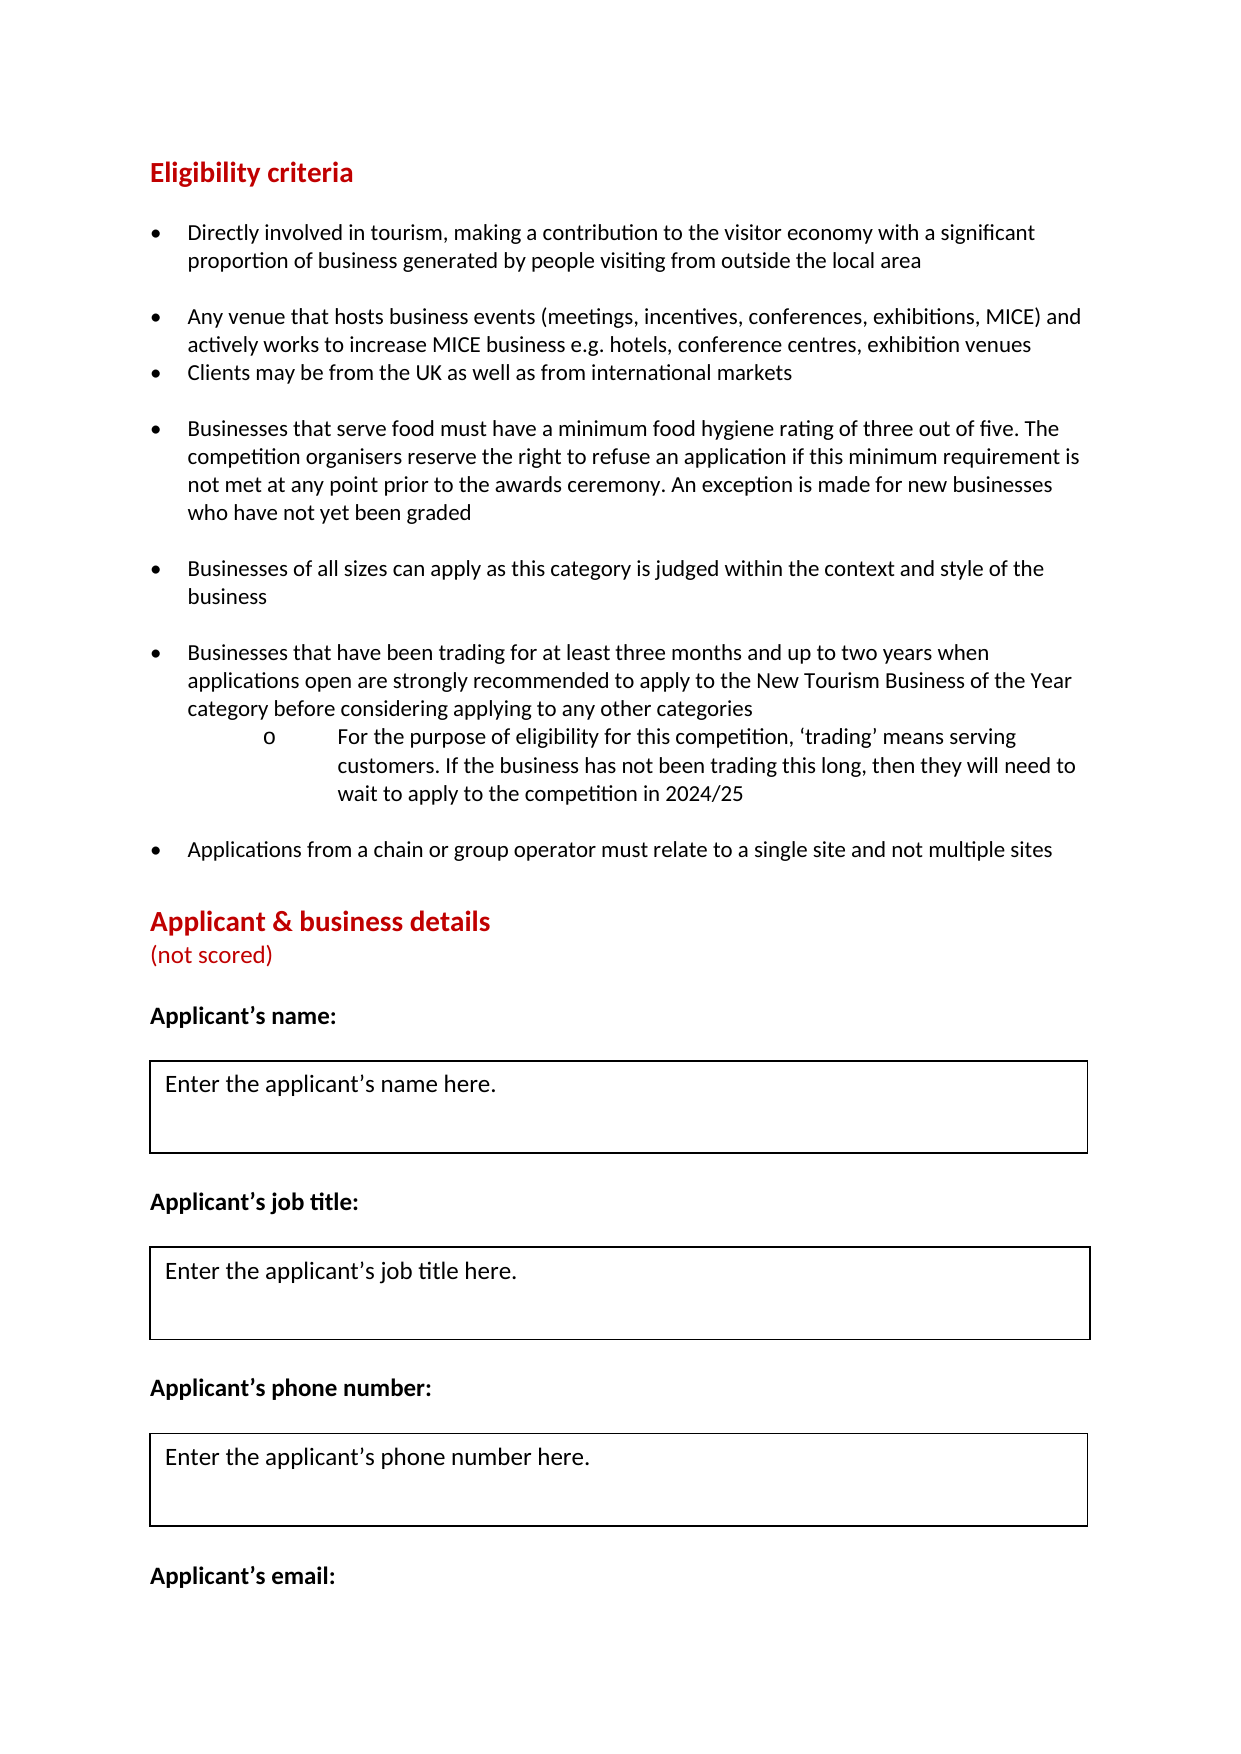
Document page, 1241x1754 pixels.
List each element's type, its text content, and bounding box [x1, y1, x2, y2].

list Clients may be from the UK as well as from international markets [150, 358, 1090, 386]
list Applications from a chain or group operator must relate to a single site and not multiple sites [150, 835, 1090, 863]
list Any venue that hosts business events (meetings, incentives, conferences, exhibitions, MICE) and actively works to increase MICE business e.g. hotels, conference centres, exhibition venues [150, 302, 1090, 358]
list Businesses that have been trading for at least three months and up to two years when applications open are strongly recommended to apply to the New Tourism Business of the Year category before considering applying to any other categories [150, 638, 1090, 722]
text Applicant’s job title: [150, 1186, 1090, 1217]
subtitle Applicant & business details [150, 903, 1090, 939]
list Businesses of all sizes can apply as this category is judged within the context and style of the business [150, 554, 1090, 610]
text Applicant’s email: [150, 1560, 1090, 1591]
subtitle Eligibility criteria [150, 154, 1090, 190]
list Directly involved in tourism, making a contribution to the visitor economy with a significant proportion of business generated by people visiting from outside the local area [150, 218, 1090, 274]
text (not scored) [150, 939, 1090, 969]
text Applicant’s phone number: [150, 1373, 1090, 1403]
text Applicant’s name: [150, 1000, 1090, 1030]
list Businesses that serve food must have a minimum food hygiene rating of three out of five. The competition organisers reserve the right to refuse an application if this minimum requirement is not met at any point prior to the awards ceremony. An exception is made for new businesses who have not yet been graded [150, 414, 1090, 526]
list For the purpose of eligibility for this competition, ‘trading’ means serving customers. If the business has not been trading this long, then they will need to wait to apply to the competition in 2024/25 [262, 722, 1090, 807]
